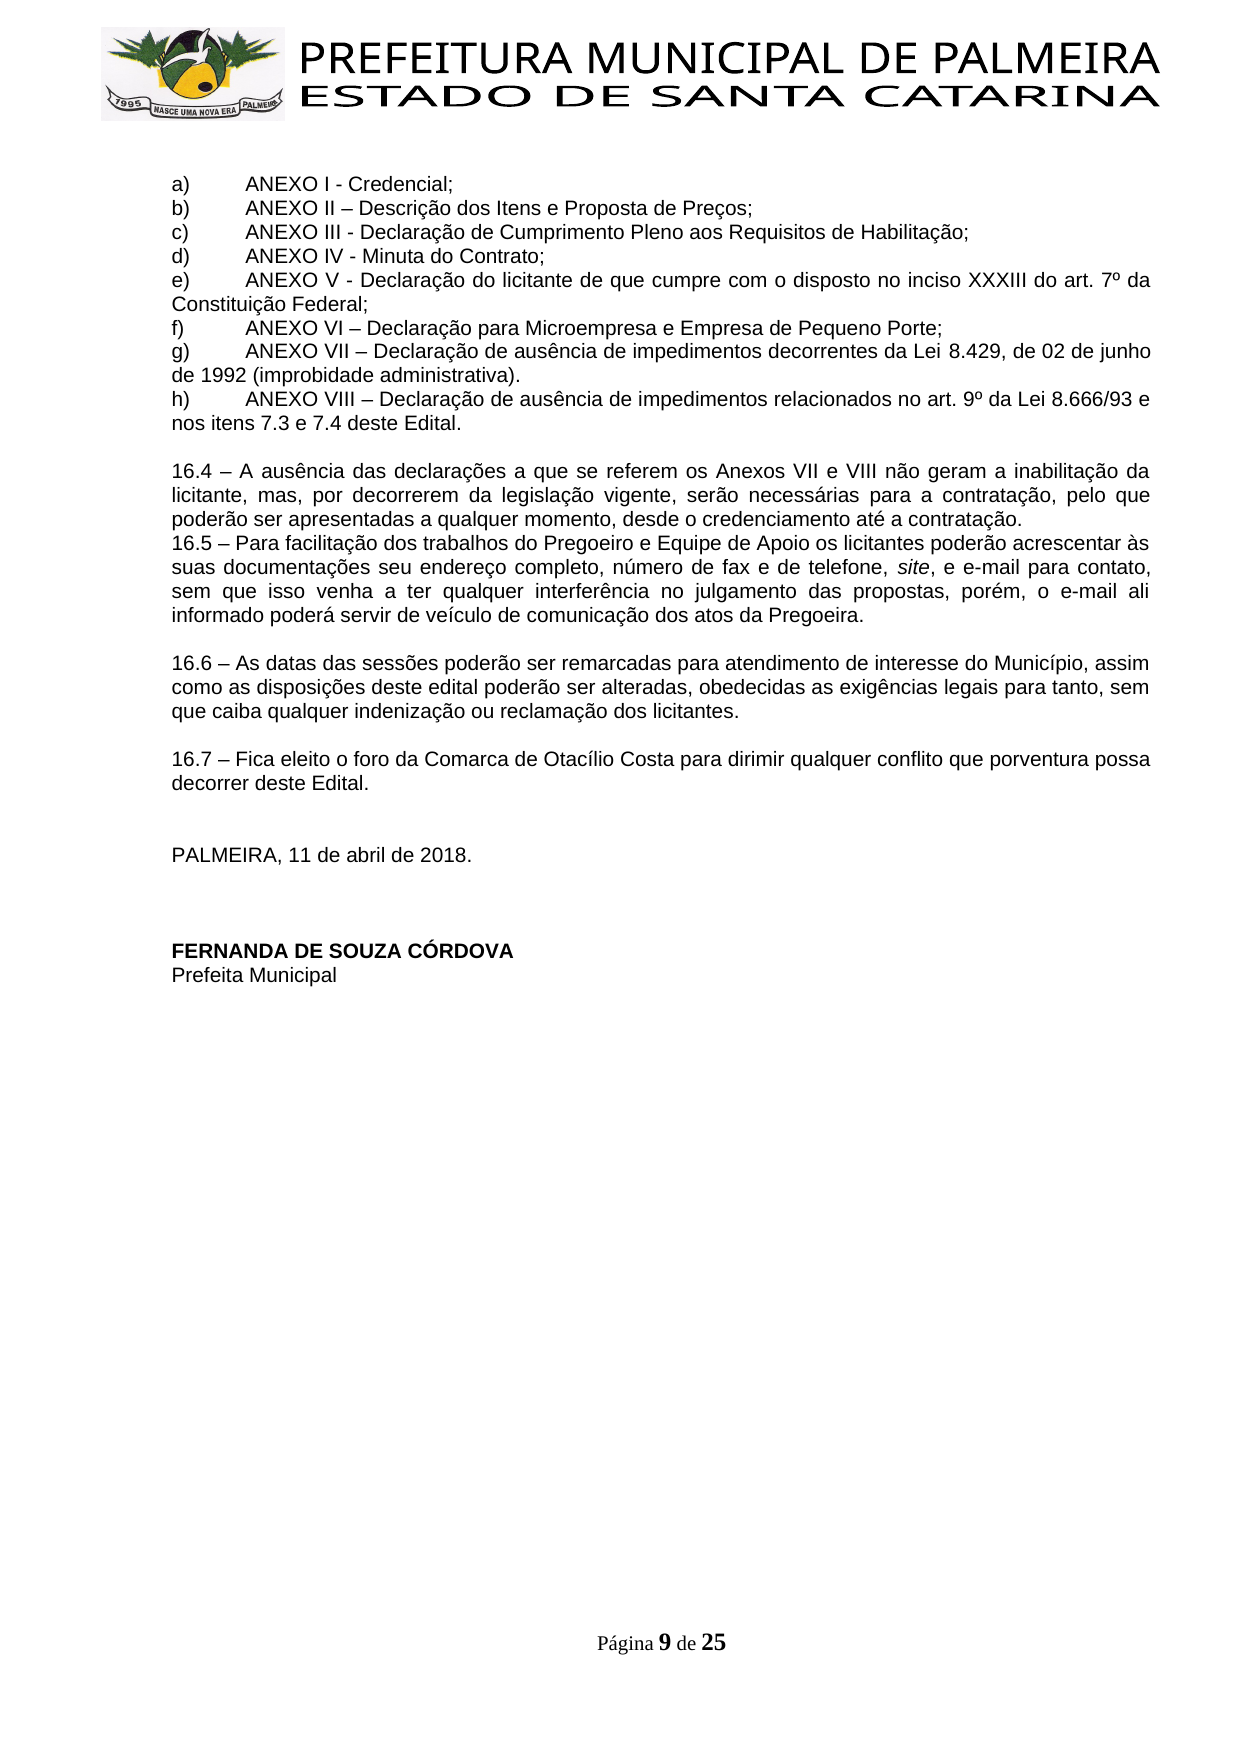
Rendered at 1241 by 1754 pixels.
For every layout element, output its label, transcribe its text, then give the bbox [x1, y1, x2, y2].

text 16.5 – Para facilitação dos trabalhos do Pregoeiro e Equipe de Apoio os licitantes poderão acrescentar às suas documentações seu endereço completo, número de fax e de telefone, site, e e-mail para contato, sem que isso venha a ter qualquer interferência no julgamento das propostas, porém, o e-mail ali informado poderá servir de veículo de comunicação dos atos da Pregoeira. [171, 531, 1152, 627]
text c) ANEXO III - Declaração de Cumprimento Pleno aos Requisitos de Habilitação; [171, 219, 1152, 243]
text e) ANEXO V - Declaração do licitante de que cumpre com o disposto no inciso XXXIII do art. 7º da Constituição Federal; [171, 267, 1152, 315]
text 16.7 – Fica eleito o foro da Comarca de Otacílio Costa para dirimir qualquer conflito que porventura possa decorrer deste Edital. [171, 747, 1152, 794]
text 16.6 – As datas das sessões poderão ser remarcadas para atendimento de interesse do Município, assim como as disposições deste edital poderão ser alteradas, obedecidas as exigências legais para tanto, sem que caiba qualquer indenização ou reclamação dos licitantes. [171, 651, 1152, 723]
text d) ANEXO IV - Minuta do Contrato; [171, 243, 1152, 267]
text a) ANEXO I - Credencial; [171, 172, 1152, 196]
text g) ANEXO VII – Declaração de ausência de impedimentos decorrentes da Lei 8.429, de 02 de junho de 1992 (improbidade administrativa). [171, 339, 1152, 387]
text 16.4 – A ausência das declarações a que se referem os Anexos VII e VIII não geram a inabilitação da licitante, mas, por decorrerem da legislação vigente, serão necessárias para a contratação, pelo que poderão ser apresentadas a qualquer momento, desde o credenciamento até a contratação. [171, 459, 1152, 531]
picture [101, 27, 285, 121]
text h) ANEXO VIII – Declaração de ausência de impedimentos relacionados no art. 9º da Lei 8.666/93 e nos itens 7.3 e 7.4 deste Edital. [171, 387, 1152, 435]
text PALMEIRA, 11 de abril de 2018. [171, 843, 1152, 867]
text Prefeita Municipal [171, 962, 1152, 986]
text FERNANDA DE SOUZA CÓRDOVA [171, 938, 1152, 962]
text f) ANEXO VI – Declaração para Microempresa e Empresa de Pequeno Porte; [171, 315, 1152, 339]
text b) ANEXO II – Descrição dos Itens e Proposta de Preços; [171, 196, 1152, 219]
